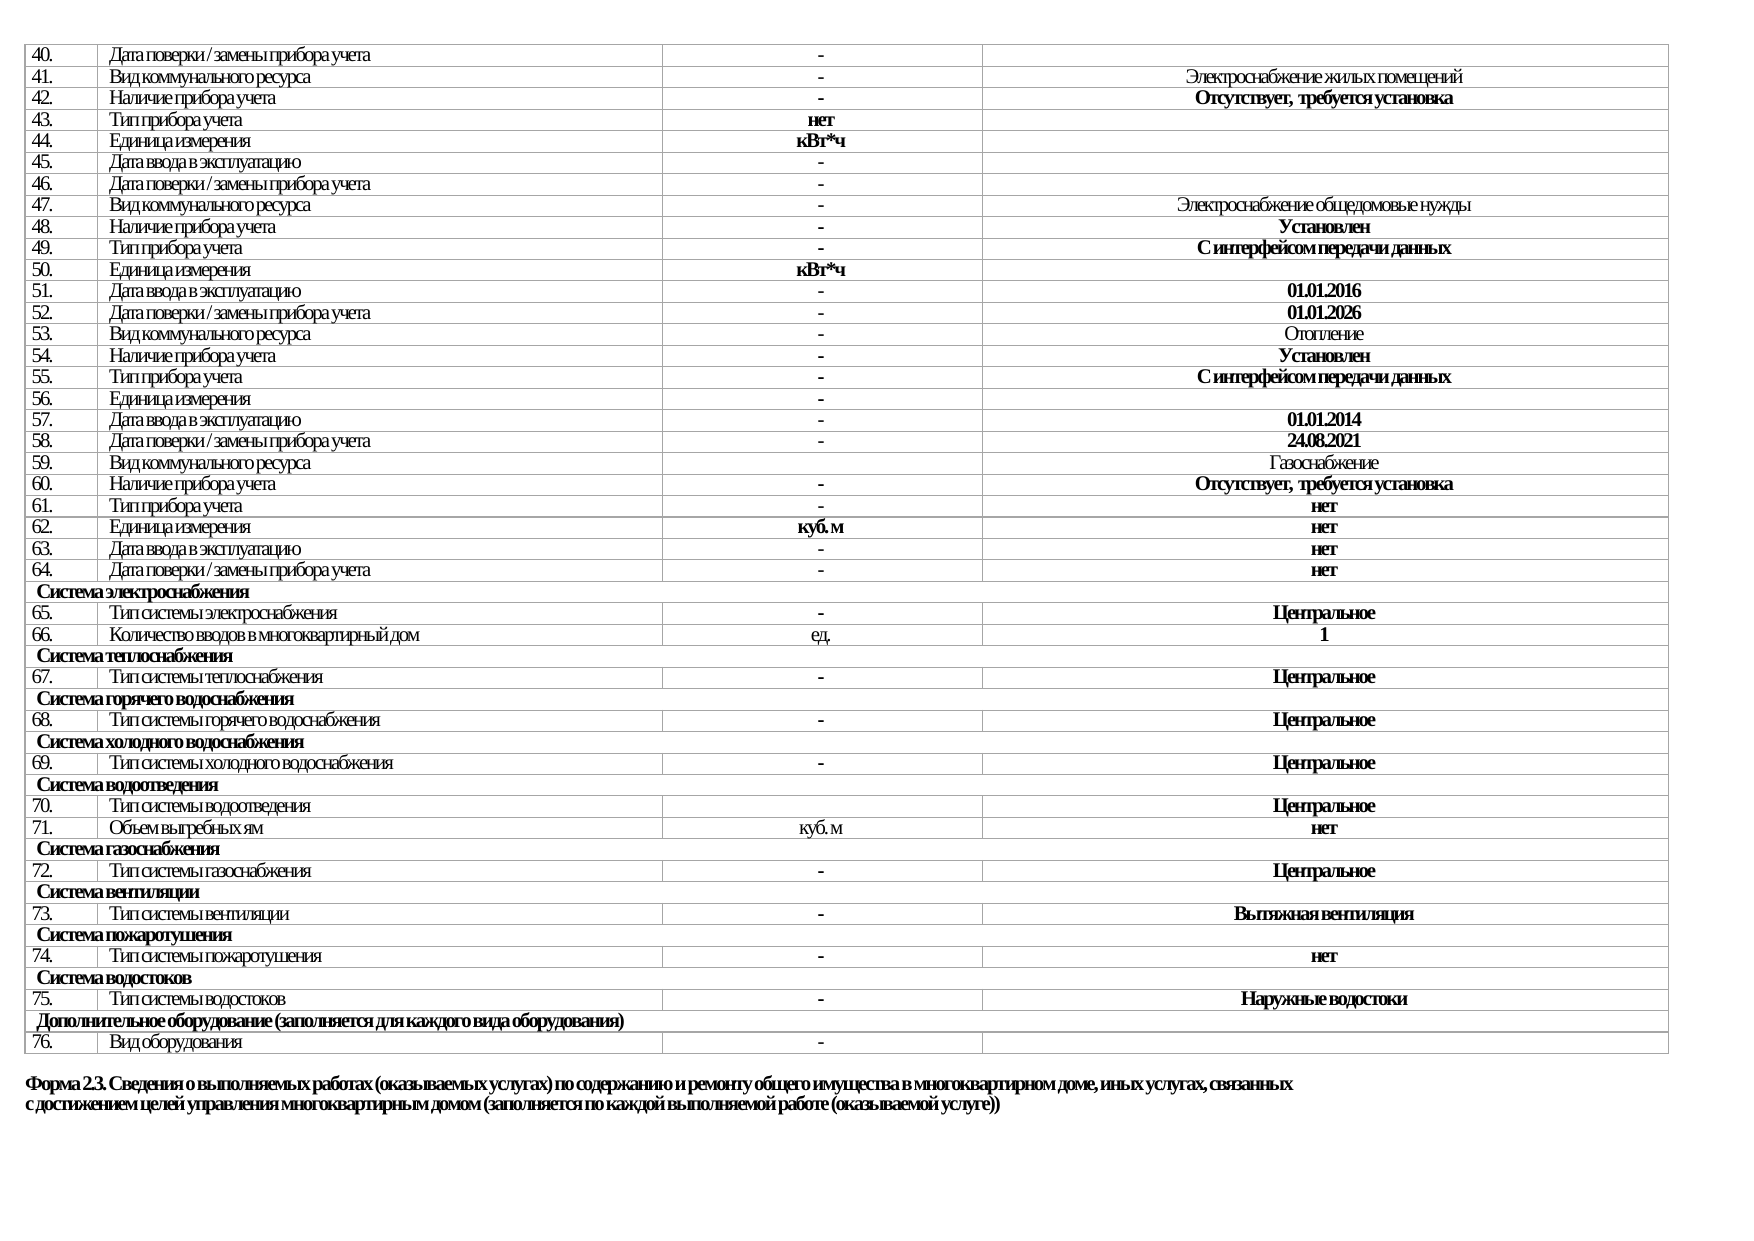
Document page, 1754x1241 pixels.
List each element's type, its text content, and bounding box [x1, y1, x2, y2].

table_cell [26, 260, 97, 280]
table_cell Система пожаротушения [26, 925, 1668, 946]
table_cell [26, 453, 97, 473]
table_cell [26, 367, 97, 388]
table_cell Система водоотведения [26, 775, 1668, 795]
table_cell - [663, 539, 982, 559]
table_cell [26, 754, 97, 774]
table_cell [26, 67, 97, 87]
table_cell [983, 131, 1668, 152]
table_cell кВт*ч [663, 131, 982, 152]
table_cell Тип системы холодного водоснабжения [98, 754, 662, 774]
table_cell [26, 131, 97, 152]
table_cell Дата ввода в эксплуатацию [98, 410, 662, 431]
table_cell Тип прибора учета [98, 367, 662, 388]
table_cell - [663, 603, 982, 624]
table_cell Тип системы вентиляции [98, 904, 662, 924]
table_cell - [663, 324, 982, 345]
table_cell нет [663, 110, 982, 130]
table_cell [26, 174, 97, 194]
table_cell нет [983, 560, 1668, 581]
table_cell [663, 796, 982, 817]
table_cell Установлен [983, 346, 1668, 366]
table_cell Количество вводов в многоквартирный дом [98, 625, 662, 645]
table_cell Газоснабжение [983, 453, 1668, 473]
table_cell Объем выгребных ям [98, 818, 662, 838]
table_cell - [663, 904, 982, 924]
table_cell - [663, 668, 982, 688]
table_cell - [663, 861, 982, 881]
table_cell [983, 389, 1668, 409]
table_cell Тип системы электроснабжения [98, 603, 662, 624]
table_cell нет [983, 518, 1668, 538]
table_cell - [663, 389, 982, 409]
table_cell Дата ввода в эксплуатацию [98, 539, 662, 559]
table_cell Тип системы газоснабжения [98, 861, 662, 881]
table_cell Установлен [983, 217, 1668, 237]
table_cell Электроснабжение общедомовые нужды [983, 196, 1668, 216]
table_cell Центральное [983, 711, 1668, 731]
table_cell Система холодного водоснабжения [26, 732, 1668, 752]
table_cell [26, 603, 97, 624]
table_cell нет [983, 496, 1668, 516]
table_cell Наружные водостоки [983, 990, 1668, 1010]
table_cell - [663, 367, 982, 388]
table_cell нет [983, 818, 1668, 838]
table_cell - [663, 754, 982, 774]
table_cell нет [983, 947, 1668, 967]
table_cell [26, 668, 97, 688]
table_cell Дата ввода в эксплуатацию [98, 153, 662, 173]
table_cell Дата поверки / замены прибора учета [98, 432, 662, 452]
table_cell 01.01.2016 [983, 281, 1668, 302]
table_cell [26, 861, 97, 881]
table_cell 1 [983, 625, 1668, 645]
table_cell - [663, 67, 982, 87]
table_cell Наличие прибора учета [98, 475, 662, 495]
table_cell - [663, 475, 982, 495]
table_cell Электроснабжение жилых помещений [983, 67, 1668, 87]
table_cell [26, 88, 97, 109]
table_cell ед. [663, 625, 982, 645]
table_cell - [663, 346, 982, 366]
table_cell Наличие прибора учета [98, 88, 662, 109]
table_cell [26, 1033, 97, 1053]
table_cell кВт*ч [663, 260, 982, 280]
table_cell - [663, 560, 982, 581]
table_cell Тип системы водоотведения [98, 796, 662, 817]
table_cell куб. м [663, 518, 982, 538]
table_cell 24.08.2021 [983, 432, 1668, 452]
table_cell [26, 110, 97, 130]
table_cell С интерфейсом передачи данных [983, 367, 1668, 388]
table_cell Единица измерения [98, 389, 662, 409]
table_cell куб. м [663, 818, 982, 838]
table_cell - [663, 432, 982, 452]
table_cell - [663, 153, 982, 173]
table_cell [983, 174, 1668, 194]
table_cell Тип прибора учета [98, 496, 662, 516]
table_cell Система теплоснабжения [26, 646, 1668, 667]
table_cell Дополнительное оборудование (заполняется для каждого вида оборудования) [26, 1011, 1668, 1031]
table_cell [26, 239, 97, 259]
table_cell [663, 453, 982, 473]
table_cell Единица измерения [98, 260, 662, 280]
table_cell [26, 281, 97, 302]
table_cell [26, 947, 97, 967]
table_cell Отопление [983, 324, 1668, 345]
table_cell Система электроснабжения [26, 582, 1668, 602]
table_cell - [663, 990, 982, 1010]
table_cell [26, 45, 97, 66]
table_cell Центральное [983, 754, 1668, 774]
table_cell [26, 625, 97, 645]
table_cell [983, 153, 1668, 173]
table_cell [983, 260, 1668, 280]
table_cell [26, 217, 97, 237]
table_cell - [663, 217, 982, 237]
table_cell Тип прибора учета [98, 239, 662, 259]
table_cell Система газоснабжения [26, 839, 1668, 860]
table_cell - [663, 45, 982, 66]
table_cell Вид коммунального ресурса [98, 324, 662, 345]
table_cell [26, 475, 97, 495]
table_cell [26, 796, 97, 817]
table_cell - [663, 88, 982, 109]
table_cell [26, 990, 97, 1010]
table_cell Центральное [983, 603, 1668, 624]
table_cell [26, 432, 97, 452]
table_cell Тип системы теплоснабжения [98, 668, 662, 688]
table_cell Отсутствует, требуется установка [983, 88, 1668, 109]
table_cell Дата поверки / замены прибора учета [98, 45, 662, 66]
table_cell Центральное [983, 668, 1668, 688]
table_cell нет [983, 539, 1668, 559]
table_cell [26, 818, 97, 838]
table_cell [26, 904, 97, 924]
table_cell Система вентиляции [26, 882, 1668, 903]
table_cell [983, 110, 1668, 130]
table_cell - [663, 239, 982, 259]
table_cell Дата поверки / замены прибора учета [98, 174, 662, 194]
table_cell Дата поверки / замены прибора учета [98, 560, 662, 581]
table_cell Вид коммунального ресурса [98, 67, 662, 87]
table_cell [26, 496, 97, 516]
table_cell [26, 196, 97, 216]
table_cell Тип системы пожаротушения [98, 947, 662, 967]
table_cell Дата ввода в эксплуатацию [98, 281, 662, 302]
table_cell - [663, 410, 982, 431]
table_cell [26, 518, 97, 538]
table_cell Тип системы водостоков [98, 990, 662, 1010]
table_cell Система горячего водоснабжения [26, 689, 1668, 709]
table_cell [26, 346, 97, 366]
table_cell [26, 389, 97, 409]
table_cell Единица измерения [98, 518, 662, 538]
table_cell - [663, 303, 982, 323]
table_cell [983, 45, 1668, 66]
table_cell - [663, 947, 982, 967]
table_cell Вид коммунального ресурса [98, 453, 662, 473]
table_cell Центральное [983, 796, 1668, 817]
table_cell - [663, 281, 982, 302]
table_cell Вытяжная вентиляция [983, 904, 1668, 924]
table_cell Вид оборудования [98, 1033, 662, 1053]
table_cell [26, 410, 97, 431]
table_cell Вид коммунального ресурса [98, 196, 662, 216]
table_cell Система водостоков [26, 968, 1668, 988]
table_cell Единица измерения [98, 131, 662, 152]
text Форма 2.3. Сведения о выполняемых работах (оказываемых услугах) по содержанию и ремонту общего имущества в многоквартирном доме, иных услугах, связанных с достижением целей управления многоквартирным домом (заполняется по каждой выполняемой работе (оказываемой услуге)) [25, 1074, 1668, 1115]
table_cell 01.01.2026 [983, 303, 1668, 323]
table_cell - [663, 174, 982, 194]
table_cell - [663, 1033, 982, 1053]
table_cell [26, 711, 97, 731]
table_cell Дата поверки / замены прибора учета [98, 303, 662, 323]
table_cell Наличие прибора учета [98, 217, 662, 237]
table_cell [26, 324, 97, 345]
table_cell Центральное [983, 861, 1668, 881]
table_cell С интерфейсом передачи данных [983, 239, 1668, 259]
table_cell Тип системы горячего водоснабжения [98, 711, 662, 731]
table_cell [26, 539, 97, 559]
table_cell - [663, 711, 982, 731]
table_cell 01.01.2014 [983, 410, 1668, 431]
table_cell Отсутствует, требуется установка [983, 475, 1668, 495]
table_cell [26, 303, 97, 323]
table_cell [26, 153, 97, 173]
table_cell - [663, 496, 982, 516]
table_cell [26, 560, 97, 581]
table_cell Тип прибора учета [98, 110, 662, 130]
table_cell - [663, 196, 982, 216]
table_cell Наличие прибора учета [98, 346, 662, 366]
table_cell [983, 1033, 1668, 1053]
